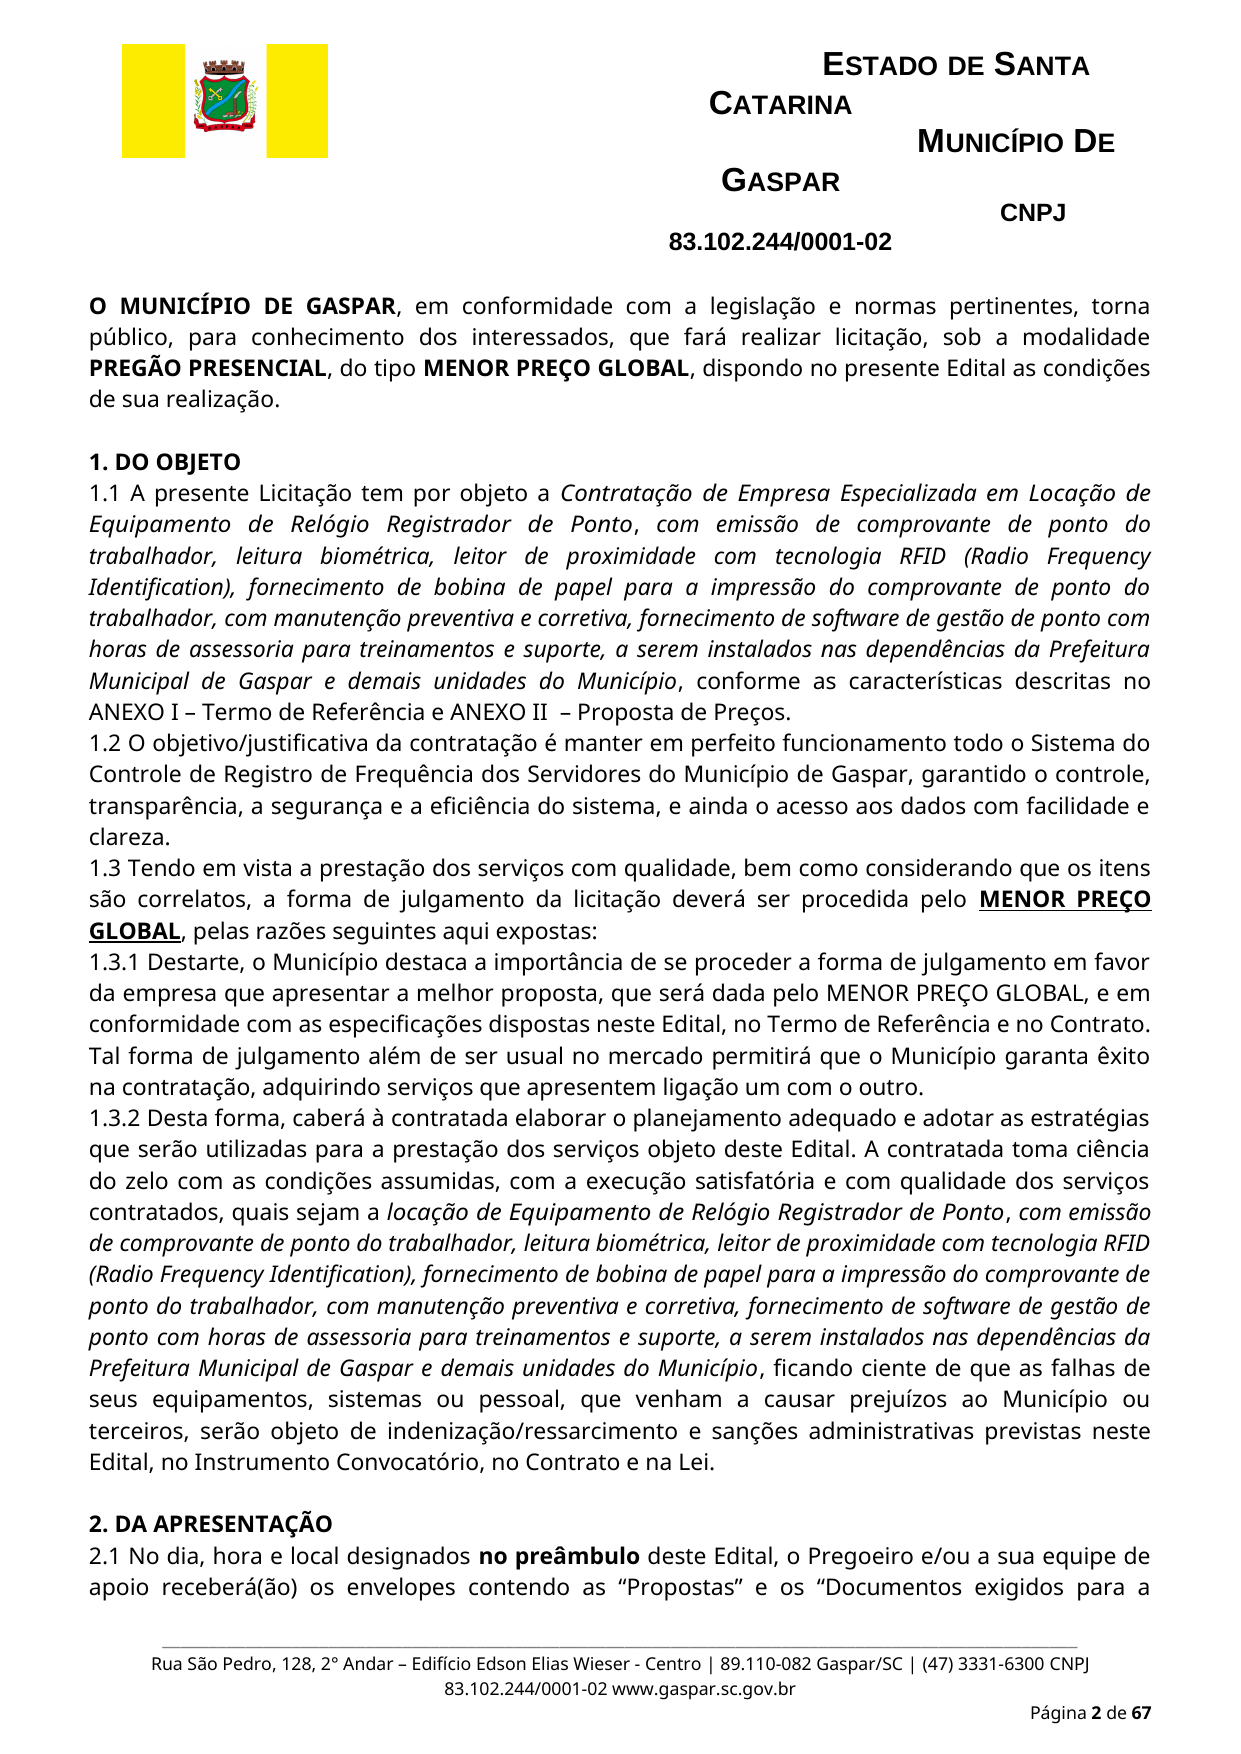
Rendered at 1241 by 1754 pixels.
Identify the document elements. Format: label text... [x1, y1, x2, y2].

text 1.3 Tendo em vista a prestação dos serviços com qualidade, bem como considerando que os itens são correlatos, a forma de julgamento da licitação deverá ser procedida pelo MENOR PREÇO GLOBAL, pelas razões seguintes aqui expostas: [89, 852, 1152, 946]
text 2. DA APRESENTAÇÃO [89, 1508, 1152, 1540]
text 1.3.2 Desta forma, caberá à contratada elaborar o planejamento adequado e adotar as estratégias que serão utilizadas para a prestação dos serviços objeto deste Edital. A contratada toma ciência do zelo com as condições assumidas, com a execução satisfatória e com qualidade dos serviços contratados, quais sejam a locação de Equipamento de Relógio Registrador de Ponto, com emissão de comprovante de ponto do trabalhador, leitura biométrica, leitor de proximidade com tecnologia RFID (Radio Frequency Identification), fornecimento de bobina de papel para a impressão do comprovante de ponto do trabalhador, com manutenção preventiva e corretiva, fornecimento de software de gestão de ponto com horas de assessoria para treinamentos e suporte, a serem instalados nas dependências da Prefeitura Municipal de Gaspar e demais unidades do Município, ficando ciente de que as falhas de seus equipamentos, sistemas ou pessoal, que venham a causar prejuízos ao Município ou terceiros, serão objeto de indenização/ressarcimento e sanções administrativas previstas neste Edital, no Instrumento Convocatório, no Contrato e na Lei. [89, 1102, 1152, 1477]
text 1.1 A presente Licitação tem por objeto a Contratação de Empresa Especializada em Locação de Equipamento de Relógio Registrador de Ponto, com emissão de comprovante de ponto do trabalhador, leitura biométrica, leitor de proximidade com tecnologia RFID (Radio Frequency Identification), fornecimento de bobina de papel para a impressão do comprovante de ponto do trabalhador, com manutenção preventiva e corretiva, fornecimento de software de gestão de ponto com horas de assessoria para treinamentos e suporte, a serem instalados nas dependências da Prefeitura Municipal de Gaspar e demais unidades do Município, conforme as características descritas no ANEXO I – Termo de Referência e ANEXO II – Proposta de Preços. [89, 477, 1152, 727]
text 1.2 O objetivo/justificativa da contratação é manter em perfeito funcionamento todo o Sistema do Controle de Registro de Frequência dos Servidores do Município de Gaspar, garantido o controle, transparência, a segurança e a eficiência do sistema, e ainda o acesso aos dados com facilidade e clareza. [89, 727, 1152, 852]
text 1. DO OBJETO [89, 446, 1152, 477]
text O MUNICÍPIO DE GASPAR, em conformidade com a legislação e normas pertinentes, torna público, para conhecimento dos interessados, que fará realizar licitação, sob a modalidade PREGÃO PRESENCIAL, do tipo MENOR PREÇO GLOBAL, dispondo no presente Edital as condições de sua realização. [89, 290, 1152, 415]
picture [122, 44, 328, 158]
text 1.3.1 Destarte, o Município destaca a importância de se proceder a forma de julgamento em favor da empresa que apresentar a melhor proposta, que será dada pelo MENOR PREÇO GLOBAL, e em conformidade com as especificações dispostas neste Edital, no Termo de Referência e no Contrato. Tal forma de julgamento além de ser usual no mercado permitirá que o Município garanta êxito na contratação, adquirindo serviços que apresentem ligação um com o outro. [89, 946, 1152, 1102]
